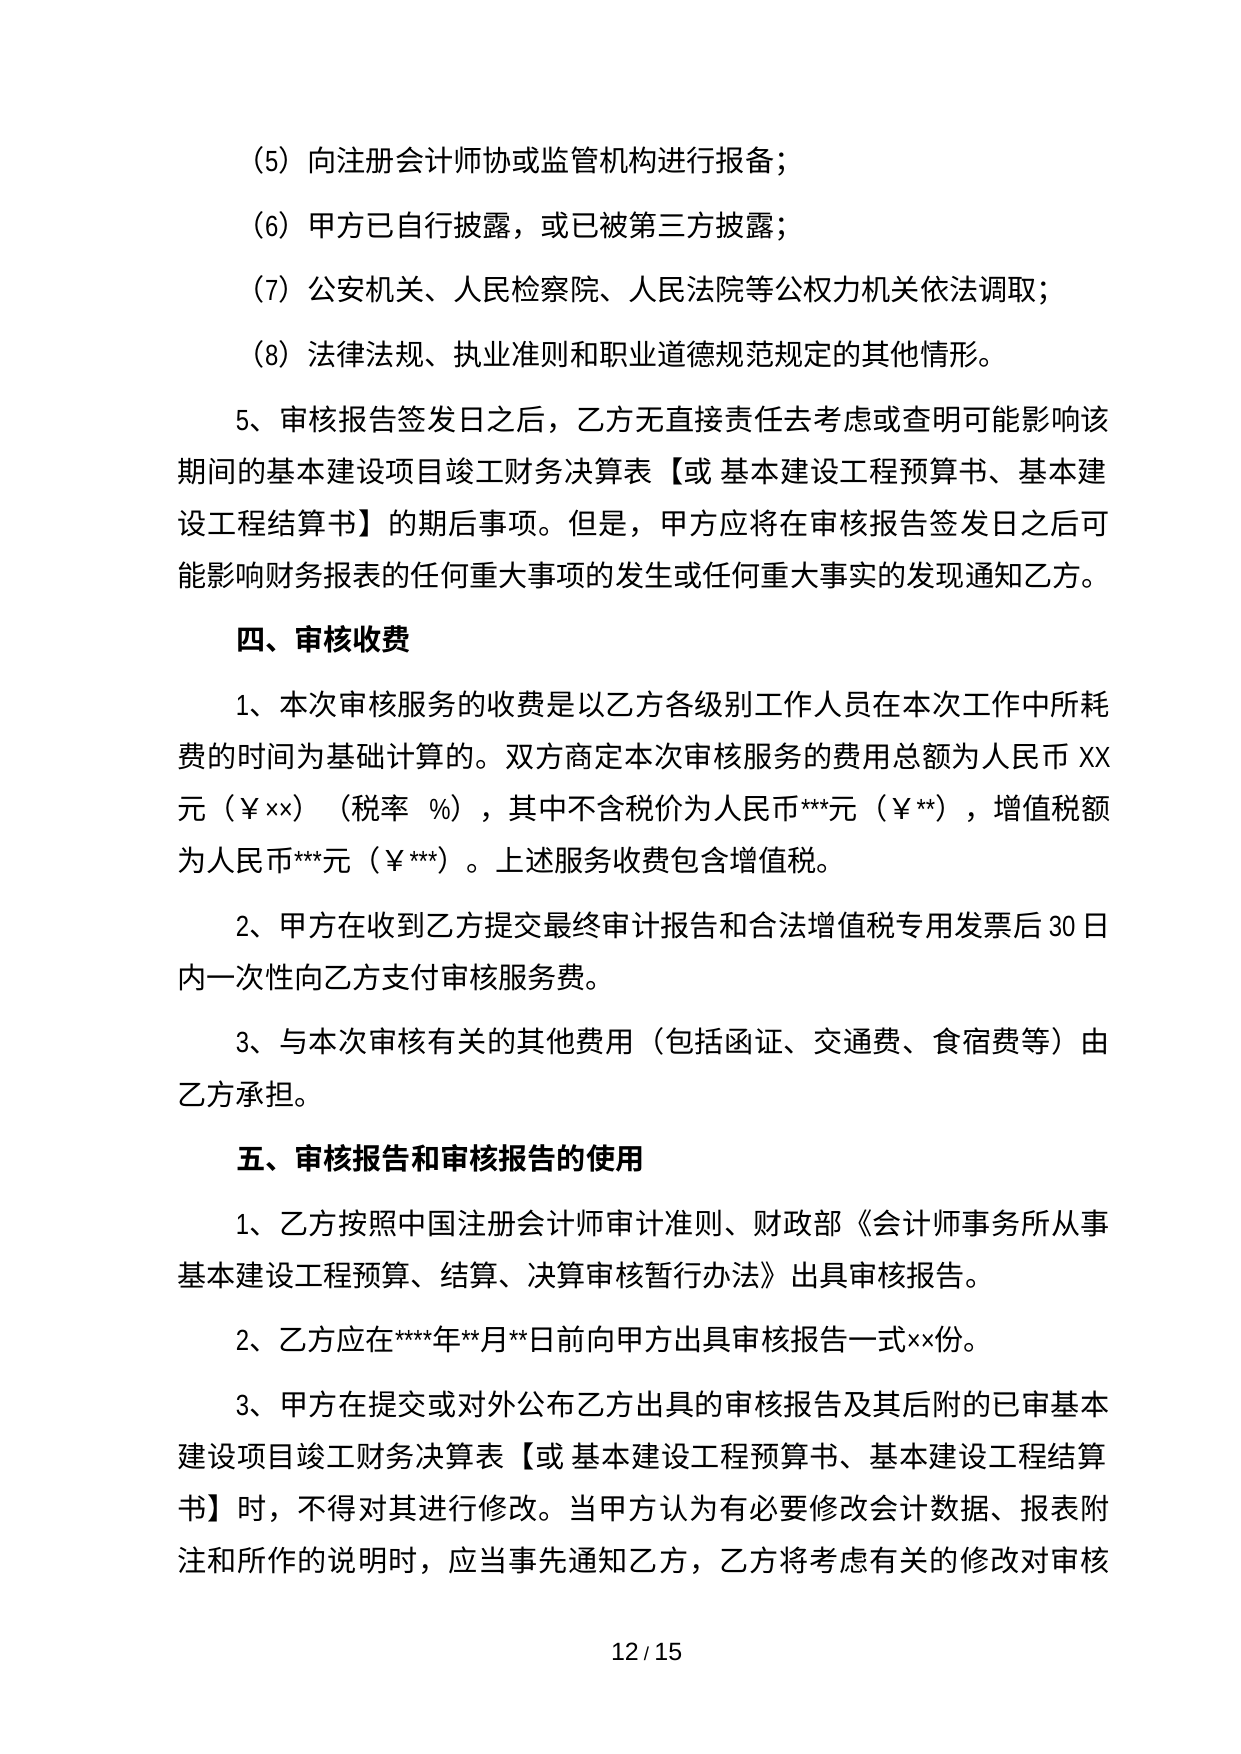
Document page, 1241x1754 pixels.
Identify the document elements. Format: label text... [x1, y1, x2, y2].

text （8）法律法规、执业准则和职业道德规范规定的其他情形。 [177, 324, 1110, 376]
text 四、审核收费 [177, 609, 1110, 661]
text （7）公安机关、人民检察院、人民法院等公权力机关依法调取； [177, 259, 1110, 311]
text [177, 1374, 1110, 1582]
text 1、乙方按照中国注册会计师审计准则、财政部《会计师事务所从事基本建设工程预算、结算、决算审核暂行办法》出具审核报告。 [177, 1192, 1110, 1297]
text 3、与本次审核有关的其他费用（包括函证、交通费、食宿费等）由乙方承担。 [177, 1011, 1110, 1115]
text （6）甲方已自行披露，或已被第三方披露； [177, 194, 1110, 247]
text 2、甲方在收到乙方提交最终审计报告和合法增值税专用发票后30日内一次性向乙方支付审核服务费。 [177, 894, 1110, 999]
text 5、审核报告签发日之后，乙方无直接责任去考虑或查明可能影响该期间的基本建设项目竣工财务决算表【或 基本建设工程预算书、基本建设工程结算书】的期后事项。但是，甲方应将在审核报告签发日之后可能影响财务报表的任何重大事项的发生或任何重大事实的发现通知乙方。 [177, 388, 1110, 597]
text 1、本次审核服务的收费是以乙方各级别工作人员在本次工作中所耗费的时间为基础计算的。双方商定本次审核服务的费用总额为人民币XX元（￥××）（税率 %），其中不含税价为人民币***元（￥**），增值税额为人民币***元（￥***）。上述服务收费包含增值税。 [177, 674, 1110, 882]
text （5）向注册会计师协或监管机构进行报备； [177, 130, 1110, 182]
text 五、审核报告和审核报告的使用 [177, 1128, 1110, 1180]
text 2、乙方应在****年**月**日前向甲方出具审核报告一式××份。 [177, 1309, 1110, 1361]
